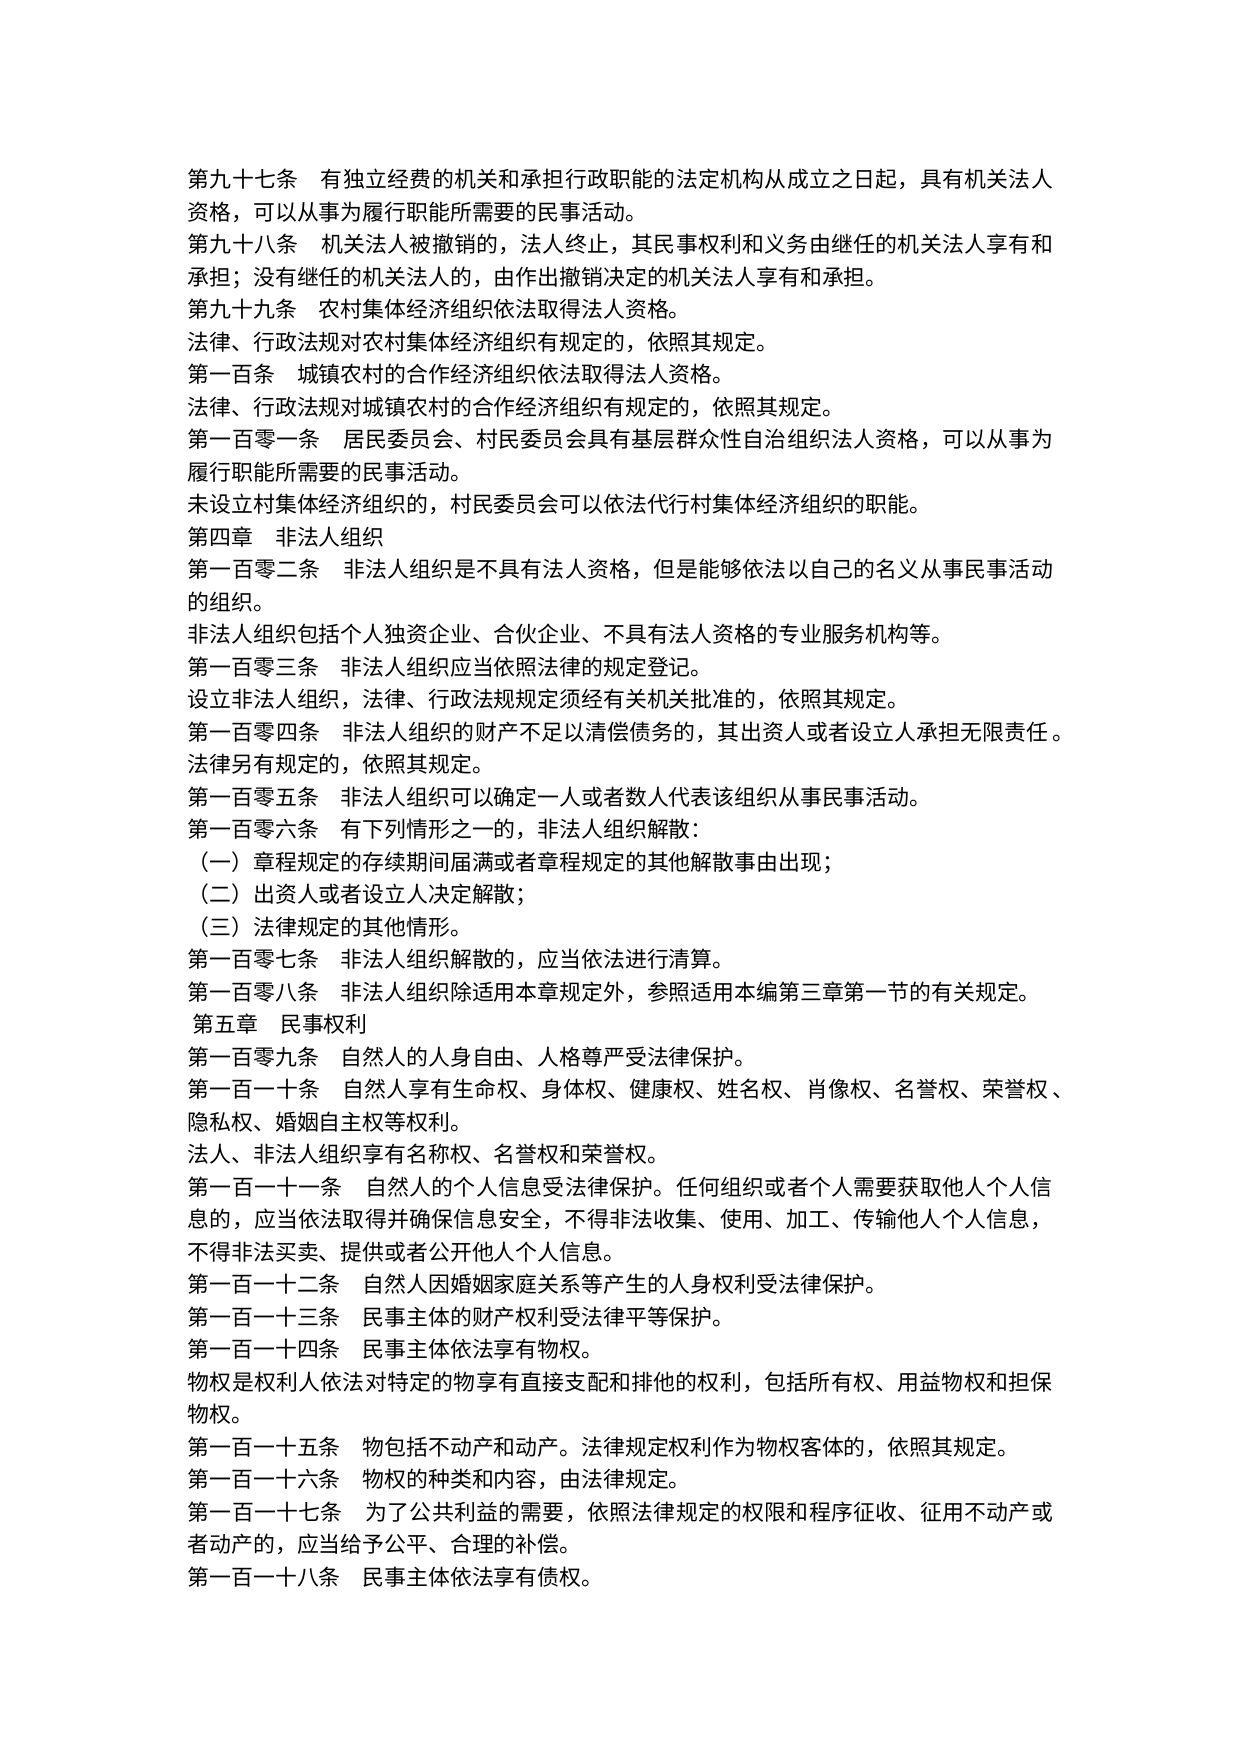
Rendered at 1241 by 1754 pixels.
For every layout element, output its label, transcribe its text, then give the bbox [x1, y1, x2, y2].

text 第一百零五条 非法人组织可以确定一人或者数人代表该组织从事民事活动。 [187, 779, 1053, 812]
text 第一百条 城镇农村的合作经济组织依法取得法人资格。 [187, 357, 1053, 389]
text 法人、非法人组织享有名称权、名誉权和荣誉权。 [187, 1137, 1053, 1169]
text 第一百一十六条 物权的种类和内容，由法律规定。 [187, 1462, 1053, 1494]
text 非法人组织包括个人独资企业、合伙企业、不具有法人资格的专业服务机构等。 [187, 617, 1053, 649]
text 第一百一十八条 民事主体依法享有债权。 [187, 1559, 1053, 1592]
text 第九十九条 农村集体经济组织依法取得法人资格。 [187, 292, 1053, 324]
text 第一百一十一条 自然人的个人信息受法律保护。任何组织或者个人需要获取他人个人信息的，应当依法取得并确保信息安全，不得非法收集、使用、加工、传输他人个人信息，不得非法买卖、提供或者公开他人个人信息。 [187, 1169, 1053, 1267]
text 设立非法人组织，法律、行政法规规定须经有关机关批准的，依照其规定。 [187, 682, 1053, 714]
text 第一百一十五条 物包括不动产和动产。法律规定权利作为物权客体的，依照其规定。 [187, 1429, 1053, 1462]
text 第一百零二条 非法人组织是不具有法人资格，但是能够依法以自己的名义从事民事活动的组织。 [187, 552, 1053, 617]
text 第一百零八条 非法人组织除适用本章规定外，参照适用本编第三章第一节的有关规定。 [187, 974, 1053, 1007]
text 第一百一十条 自然人享有生命权、身体权、健康权、姓名权、肖像权、名誉权、荣誉权、隐私权、婚姻自主权等权利。 [187, 1072, 1053, 1137]
text （一）章程规定的存续期间届满或者章程规定的其他解散事由出现； [187, 844, 1053, 877]
text 第一百一十二条 自然人因婚姻家庭关系等产生的人身权利受法律保护。 [187, 1267, 1053, 1299]
text 第四章 非法人组织 [187, 519, 1053, 552]
text 第一百一十七条 为了公共利益的需要，依照法律规定的权限和程序征收、征用不动产或者动产的，应当给予公平、合理的补偿。 [187, 1494, 1053, 1559]
text （二）出资人或者设立人决定解散； [187, 877, 1053, 909]
text 第一百零九条 自然人的人身自由、人格尊严受法律保护。 [187, 1039, 1053, 1072]
text 第一百一十三条 民事主体的财产权利受法律平等保护。 [187, 1299, 1053, 1332]
text （三）法律规定的其他情形。 [187, 909, 1053, 942]
text 第一百零六条 有下列情形之一的，非法人组织解散： [187, 812, 1053, 844]
text 第五章 民事权利 [187, 1007, 1053, 1039]
text 法律、行政法规对农村集体经济组织有规定的，依照其规定。 [187, 324, 1053, 357]
text 未设立村集体经济组织的，村民委员会可以依法代行村集体经济组织的职能。 [187, 487, 1053, 519]
text 法律、行政法规对城镇农村的合作经济组织有规定的，依照其规定。 [187, 389, 1053, 422]
text 第一百零四条 非法人组织的财产不足以清偿债务的，其出资人或者设立人承担无限责任。法律另有规定的，依照其规定。 [187, 714, 1053, 779]
text 第一百一十四条 民事主体依法享有物权。 [187, 1332, 1053, 1364]
text 第九十八条 机关法人被撤销的，法人终止，其民事权利和义务由继任的机关法人享有和承担；没有继任的机关法人的，由作出撤销决定的机关法人享有和承担。 [187, 227, 1053, 292]
text 物权是权利人依法对特定的物享有直接支配和排他的权利，包括所有权、用益物权和担保物权。 [187, 1364, 1053, 1429]
text 第一百零一条 居民委员会、村民委员会具有基层群众性自治组织法人资格，可以从事为履行职能所需要的民事活动。 [187, 422, 1053, 487]
text 第一百零七条 非法人组织解散的，应当依法进行清算。 [187, 942, 1053, 974]
text 第九十七条 有独立经费的机关和承担行政职能的法定机构从成立之日起，具有机关法人资格，可以从事为履行职能所需要的民事活动。 [187, 162, 1053, 227]
text 第一百零三条 非法人组织应当依照法律的规定登记。 [187, 649, 1053, 682]
